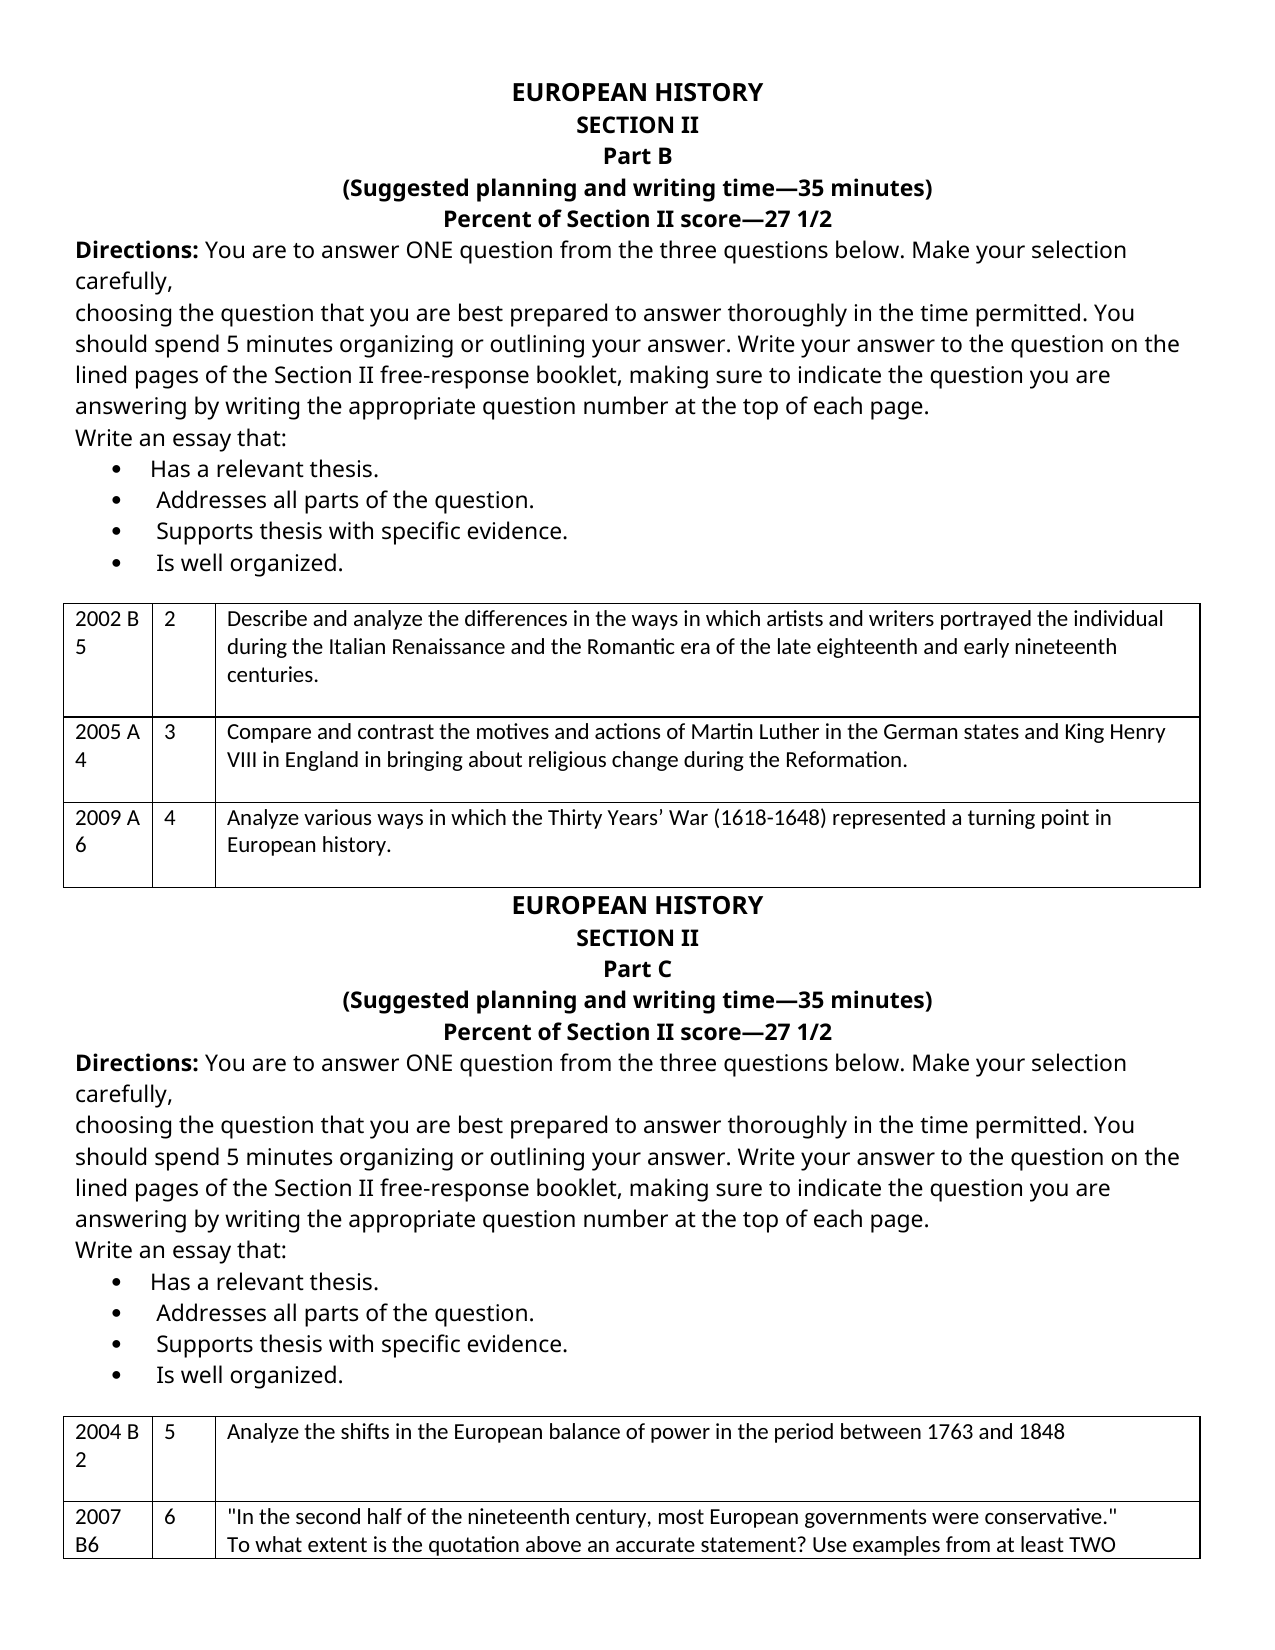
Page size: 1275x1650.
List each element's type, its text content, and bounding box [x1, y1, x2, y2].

text Directions: You are to answer ONE question from the three questions below. Make your selection carefully, [75, 1047, 1200, 1109]
text EUROPEAN HISTORY [75, 75, 1200, 109]
table_header Analyze the shifts in the European balance of power in the period between 1763 and 1848 [216, 1417, 1199, 1501]
list Supports thesis with specific evidence. [112, 515, 1200, 547]
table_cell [216, 1502, 1199, 1558]
table_header 2002 B 5 [64, 604, 152, 716]
text Percent of Section II score—27 1/2 [75, 203, 1200, 234]
text SECTION II [75, 922, 1200, 953]
text Part B [75, 140, 1200, 172]
table_header 2004 B 2 [64, 1417, 152, 1501]
text EUROPEAN HISTORY [75, 888, 1200, 922]
text Write an essay that: [75, 1234, 1200, 1266]
table_cell 4 [153, 803, 215, 887]
table_cell 2009 A 6 [64, 803, 152, 887]
text Write an essay that: [75, 422, 1200, 453]
table_cell 6 [153, 1502, 215, 1558]
table_cell Compare and contrast the motives and actions of Martin Luther in the German states and King Henry VIII in England in bringing about religious change during the Reformation. [216, 718, 1199, 802]
list Addresses all parts of the question. [112, 1297, 1200, 1328]
list Is well organized. [112, 1359, 1200, 1391]
text choosing the question that you are best prepared to answer thoroughly in the time permitted. You should spend 5 minutes organizing or outlining your answer. Write your answer to the question on the lined pages of the Section II free-response booklet, making sure to indicate the question you are answering by writing the appropriate question number at the top of each page. [75, 1109, 1200, 1234]
list Has a relevant thesis. [112, 453, 1200, 484]
table_cell Analyze various ways in which the Thirty Years’ War (1618-1648) represented a turning point in European history. [216, 803, 1199, 887]
list Has a relevant thesis. [112, 1266, 1200, 1297]
text SECTION II [75, 109, 1200, 140]
text (Suggested planning and writing time—35 minutes) [75, 984, 1200, 1016]
table_header Describe and analyze the differences in the ways in which artists and writers portrayed the individual during the Italian Renaissance and the Romantic era of the late eighteenth and early nineteenth centuries. [216, 604, 1199, 716]
list Is well organized. [112, 547, 1200, 578]
list Addresses all parts of the question. [112, 484, 1200, 515]
text Directions: You are to answer ONE question from the three questions below. Make your selection carefully, [75, 234, 1200, 297]
table_header 5 [153, 1417, 215, 1501]
text (Suggested planning and writing time—35 minutes) [75, 172, 1200, 203]
table_header 2 [153, 604, 215, 716]
text Percent of Section II score—27 1/2 [75, 1016, 1200, 1047]
text choosing the question that you are best prepared to answer thoroughly in the time permitted. You should spend 5 minutes organizing or outlining your answer. Write your answer to the question on the lined pages of the Section II free-response booklet, making sure to indicate the question you are answering by writing the appropriate question number at the top of each page. [75, 297, 1200, 422]
table_cell 2007 B6 [64, 1502, 152, 1558]
table_cell 2005 A 4 [64, 718, 152, 802]
list Supports thesis with specific evidence. [112, 1328, 1200, 1359]
table_cell 3 [153, 718, 215, 802]
text Part C [75, 953, 1200, 984]
